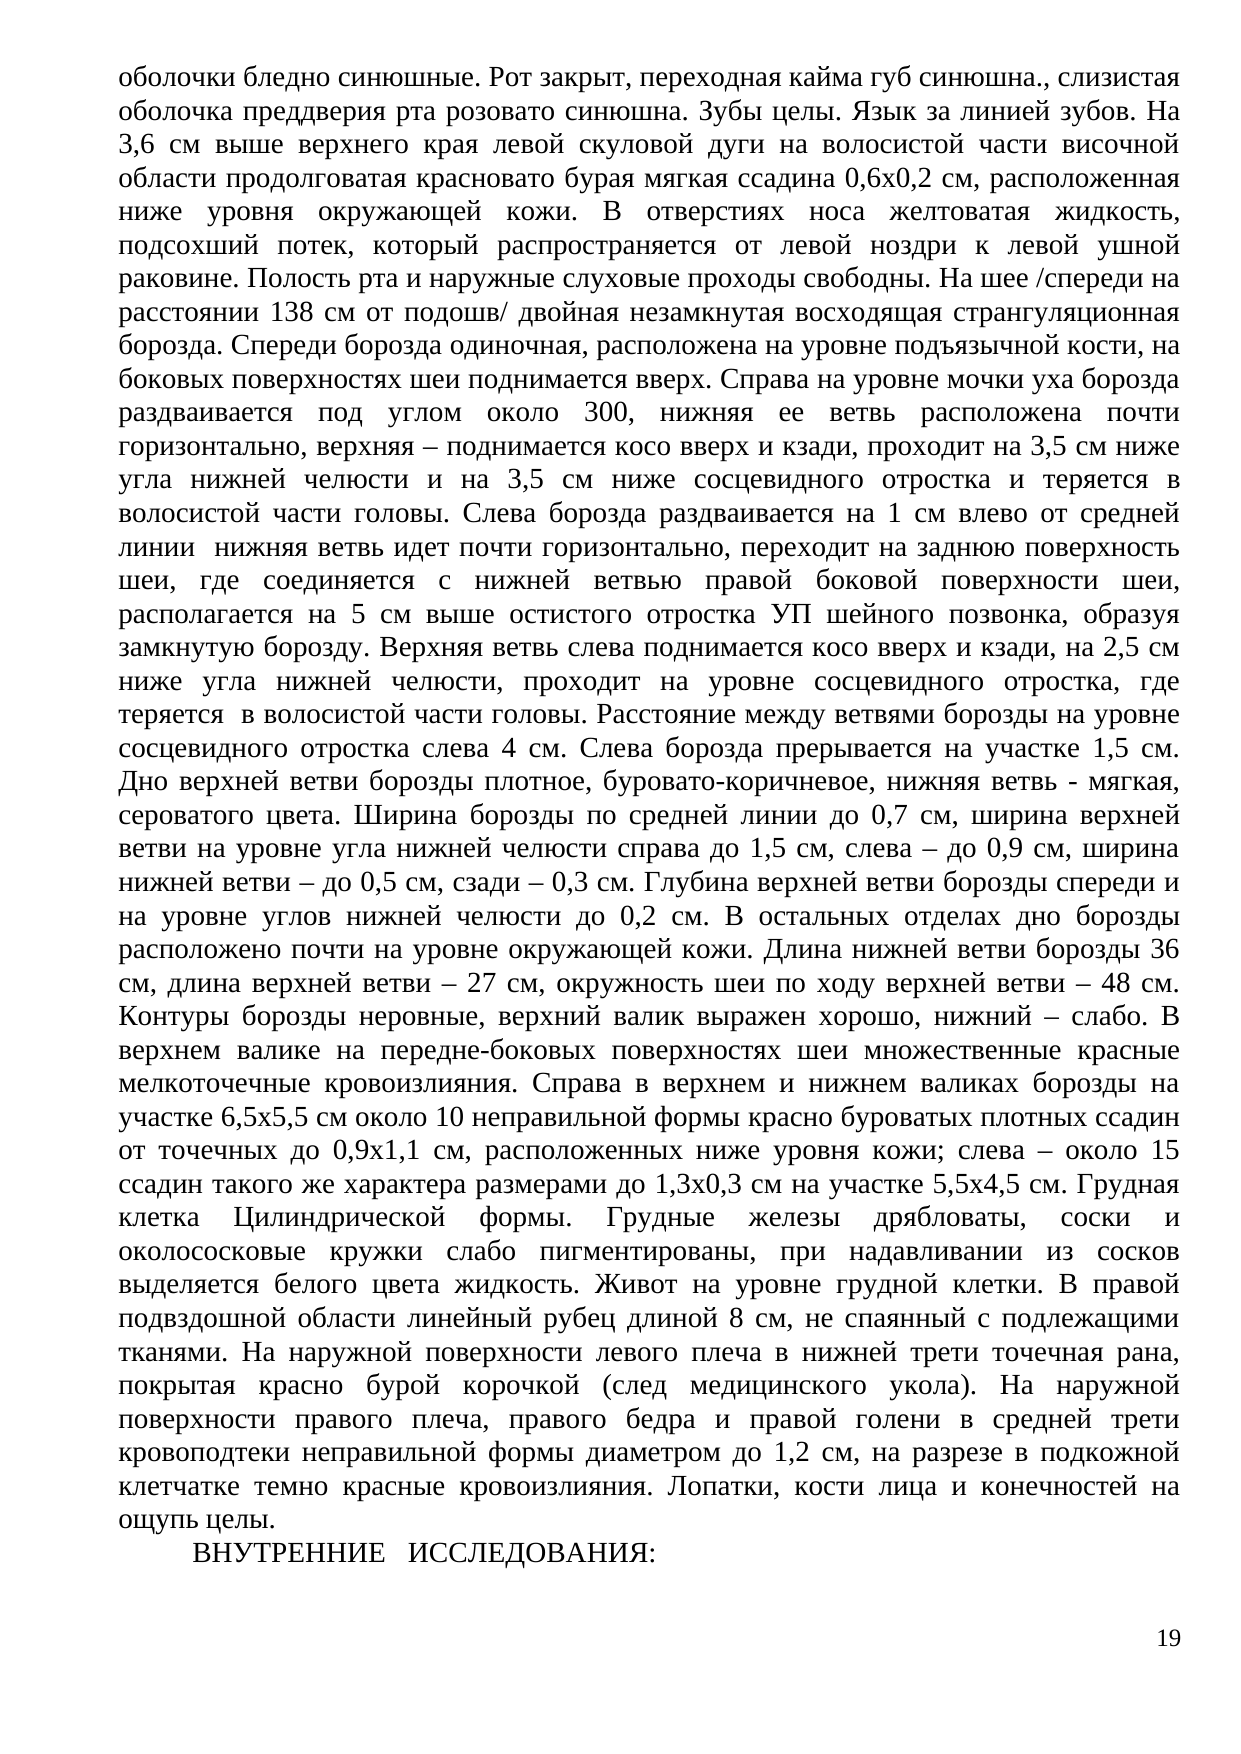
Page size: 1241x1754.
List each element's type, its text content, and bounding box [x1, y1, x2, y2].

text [118, 59, 1181, 1535]
text ВНУТРЕННИЕ ИССЛЕДОВАНИЯ: [118, 1535, 1181, 1568]
